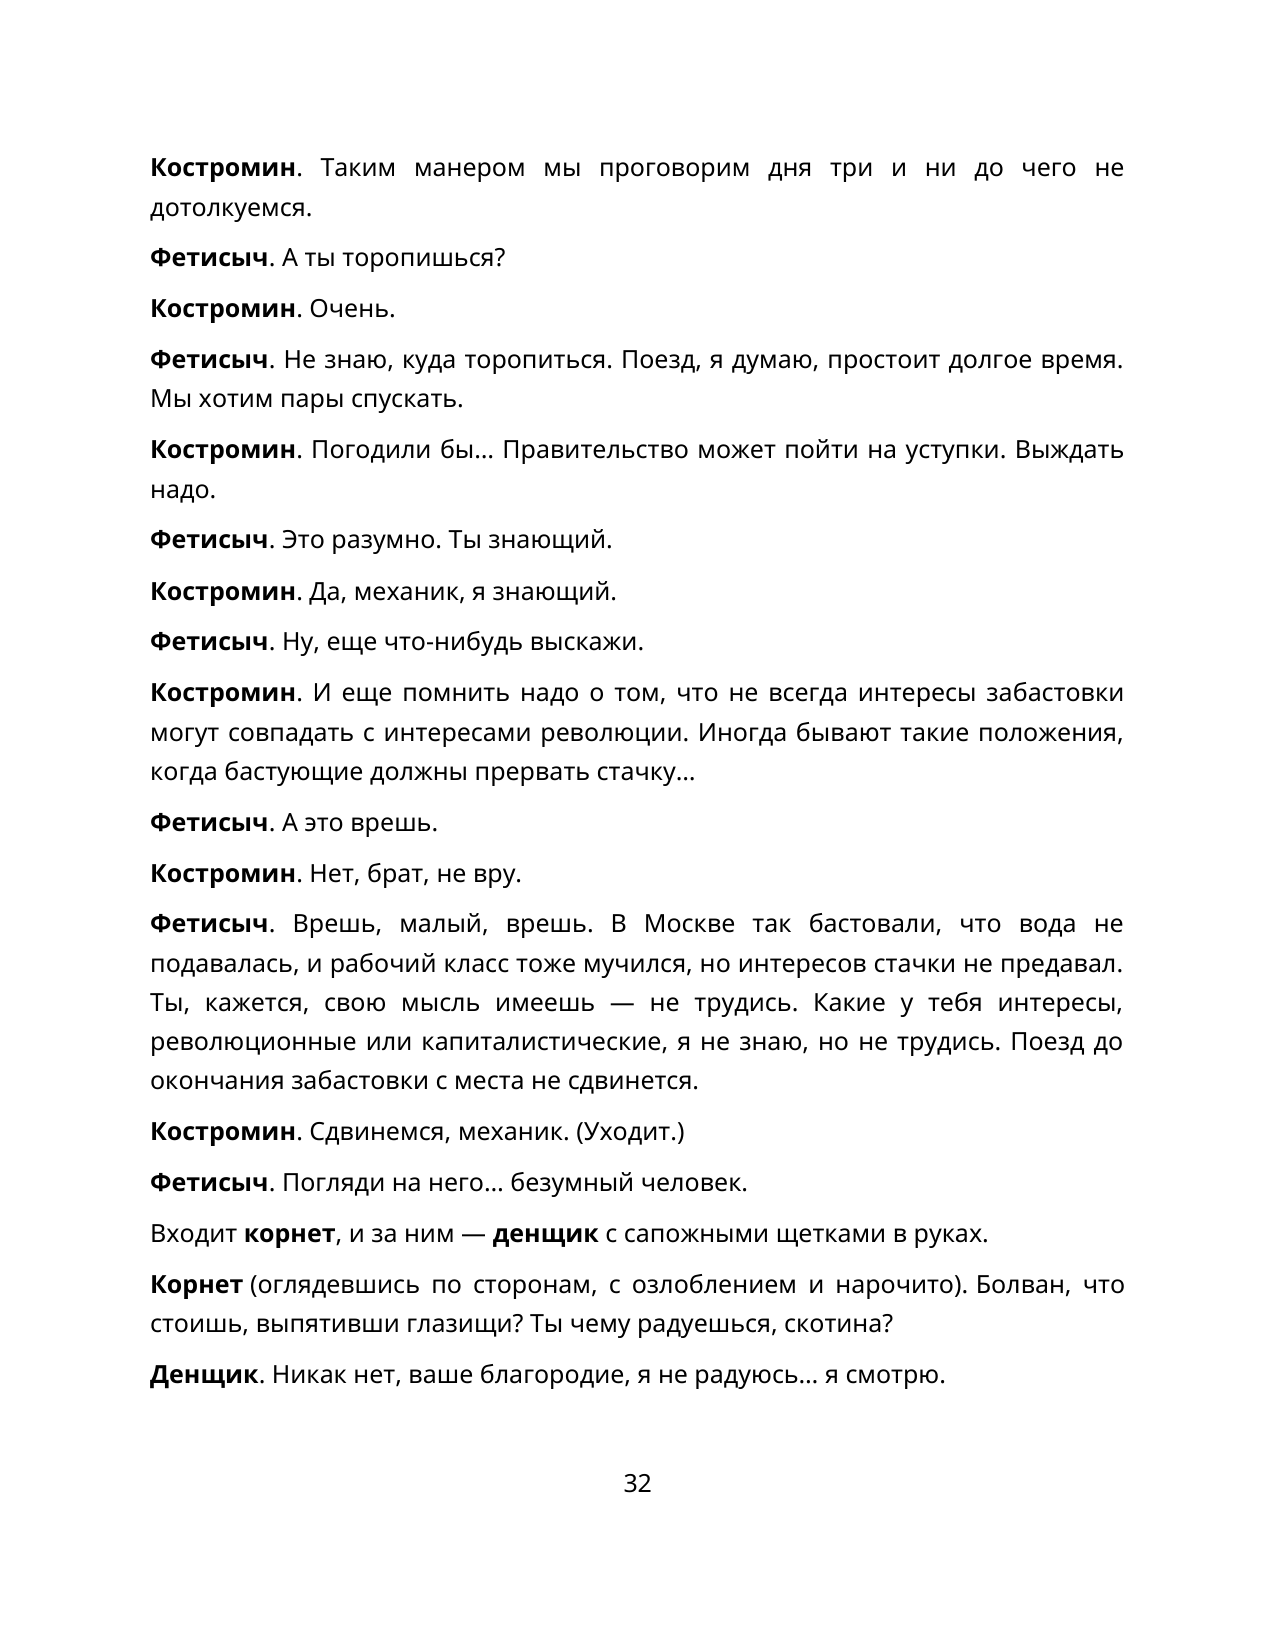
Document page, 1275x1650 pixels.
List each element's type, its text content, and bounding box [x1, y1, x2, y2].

text Фетисыч. Врешь, малый, врешь. В Москве так бастовали, что вода не подавалась, и рабочий класс тоже мучился, но интересов стачки не предавал. Ты, кажется, свою мысль имеешь — не трудись. Какие у тебя интересы, революционные или капиталистические, я не знаю, но не трудись. Поезд до окончания забастовки с места не сдвинется. [150, 906, 1125, 1097]
text Фетисыч. А это врешь. [150, 804, 1125, 838]
text Корнет (оглядевшись по сторонам, с озлоблением и нарочито). Болван, что стоишь, выпятивши глазищи? Ты чему радуешься, скотина? [150, 1267, 1125, 1340]
text Фетисыч. Погляди на него… безумный человек. [150, 1165, 1125, 1199]
text Костромин. Да, механик, я знающий. [150, 573, 1125, 607]
text Костромин. Нет, брат, не вру. [150, 855, 1125, 889]
text Костромин. Очень. [150, 291, 1125, 325]
text Входит корнет, и за ним — денщик с сапожными щетками в руках. [150, 1216, 1125, 1250]
text Костромин. Погодили бы… Правительство может пойти на уступки. Выждать надо. [150, 432, 1125, 505]
text Костромин. Сдвинемся, механик. (Уходит.) [150, 1114, 1125, 1148]
text Костромин. Таким манером мы проговорим дня три и ни до чего не дотолкуемся. [150, 150, 1125, 223]
text Фетисыч. Это разумно. Ты знающий. [150, 522, 1125, 556]
text Фетисыч. Ну, еще что-нибудь выскажи. [150, 624, 1125, 658]
text Фетисыч. А ты торопишься? [150, 240, 1125, 274]
text Костромин. И еще помнить надо о том, что не всегда интересы забастовки могут совпадать с интересами революции. Иногда бывают такие положения, когда бастующие должны прервать стачку… [150, 675, 1125, 787]
text Денщик. Никак нет, ваше благородие, я не радуюсь… я смотрю. [150, 1357, 1125, 1391]
text Фетисыч. Не знаю, куда торопиться. Поезд, я думаю, простоит долгое время. Мы хотим пары спускать. [150, 342, 1125, 415]
